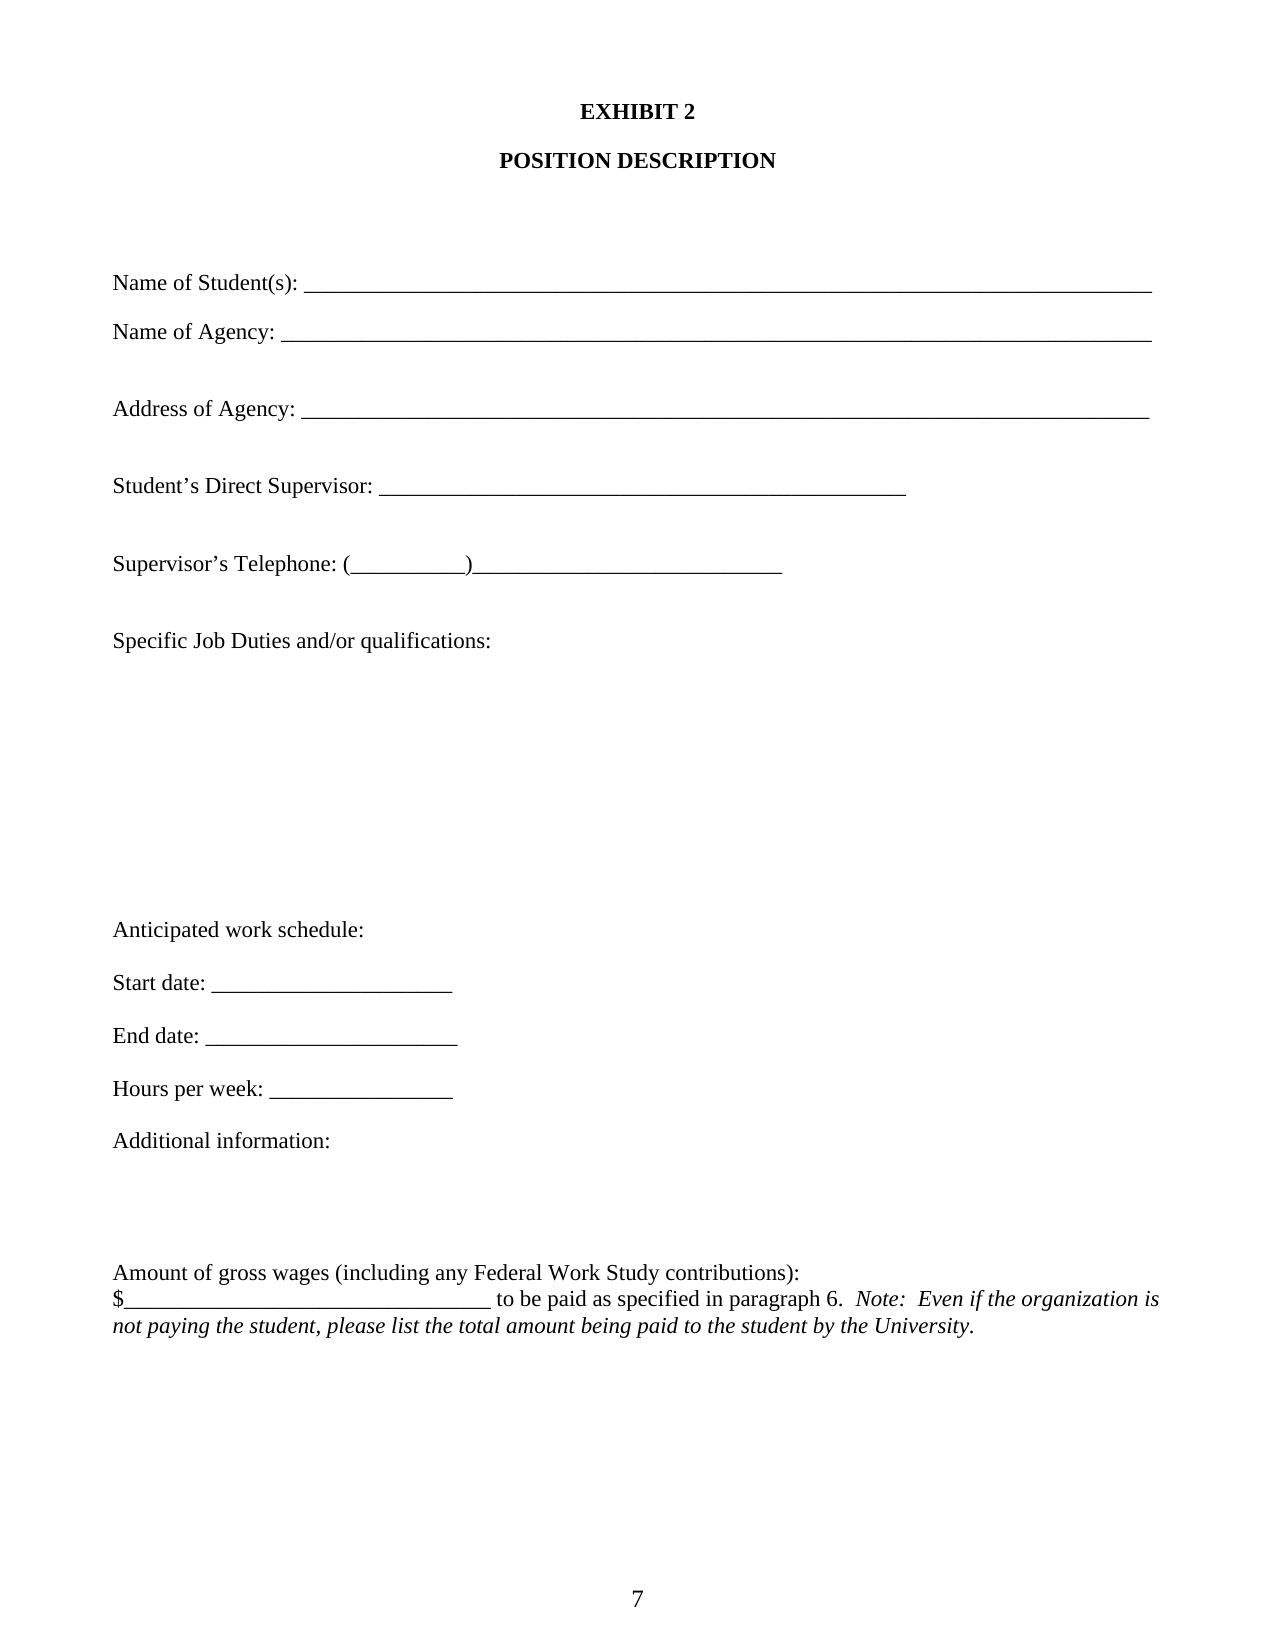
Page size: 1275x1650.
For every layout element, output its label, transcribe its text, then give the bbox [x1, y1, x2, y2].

text Name of Agency: ____________________________________________________________________________ [112, 320, 1162, 344]
text EXHIBIT 2 [112, 99, 1162, 124]
text Student’s Direct Supervisor: ______________________________________________ [112, 474, 1162, 499]
text Start date: _____________________ [112, 969, 1162, 996]
text Hours per week: ________________ [112, 1075, 1162, 1101]
text Supervisor’s Telephone: (__________)___________________________ [112, 551, 1162, 576]
text Name of Student(s): __________________________________________________________________________ [112, 271, 1162, 295]
text POSITION DESCRIPTION [112, 148, 1162, 173]
text Additional information: [112, 1127, 1162, 1154]
text Address of Agency: __________________________________________________________________________ [112, 397, 1162, 421]
text Anticipated work schedule: [112, 917, 1162, 943]
text Specific Job Duties and/or qualifications: [112, 628, 1162, 653]
text Amount of gross wages (including any Federal Work Study contributions): $________________________________ to be paid as specified in paragraph 6. Note: Even if the organization is not paying the student, please list the total amount being paid to the student by the University. [112, 1259, 1162, 1338]
text End date: ______________________ [112, 1022, 1162, 1048]
